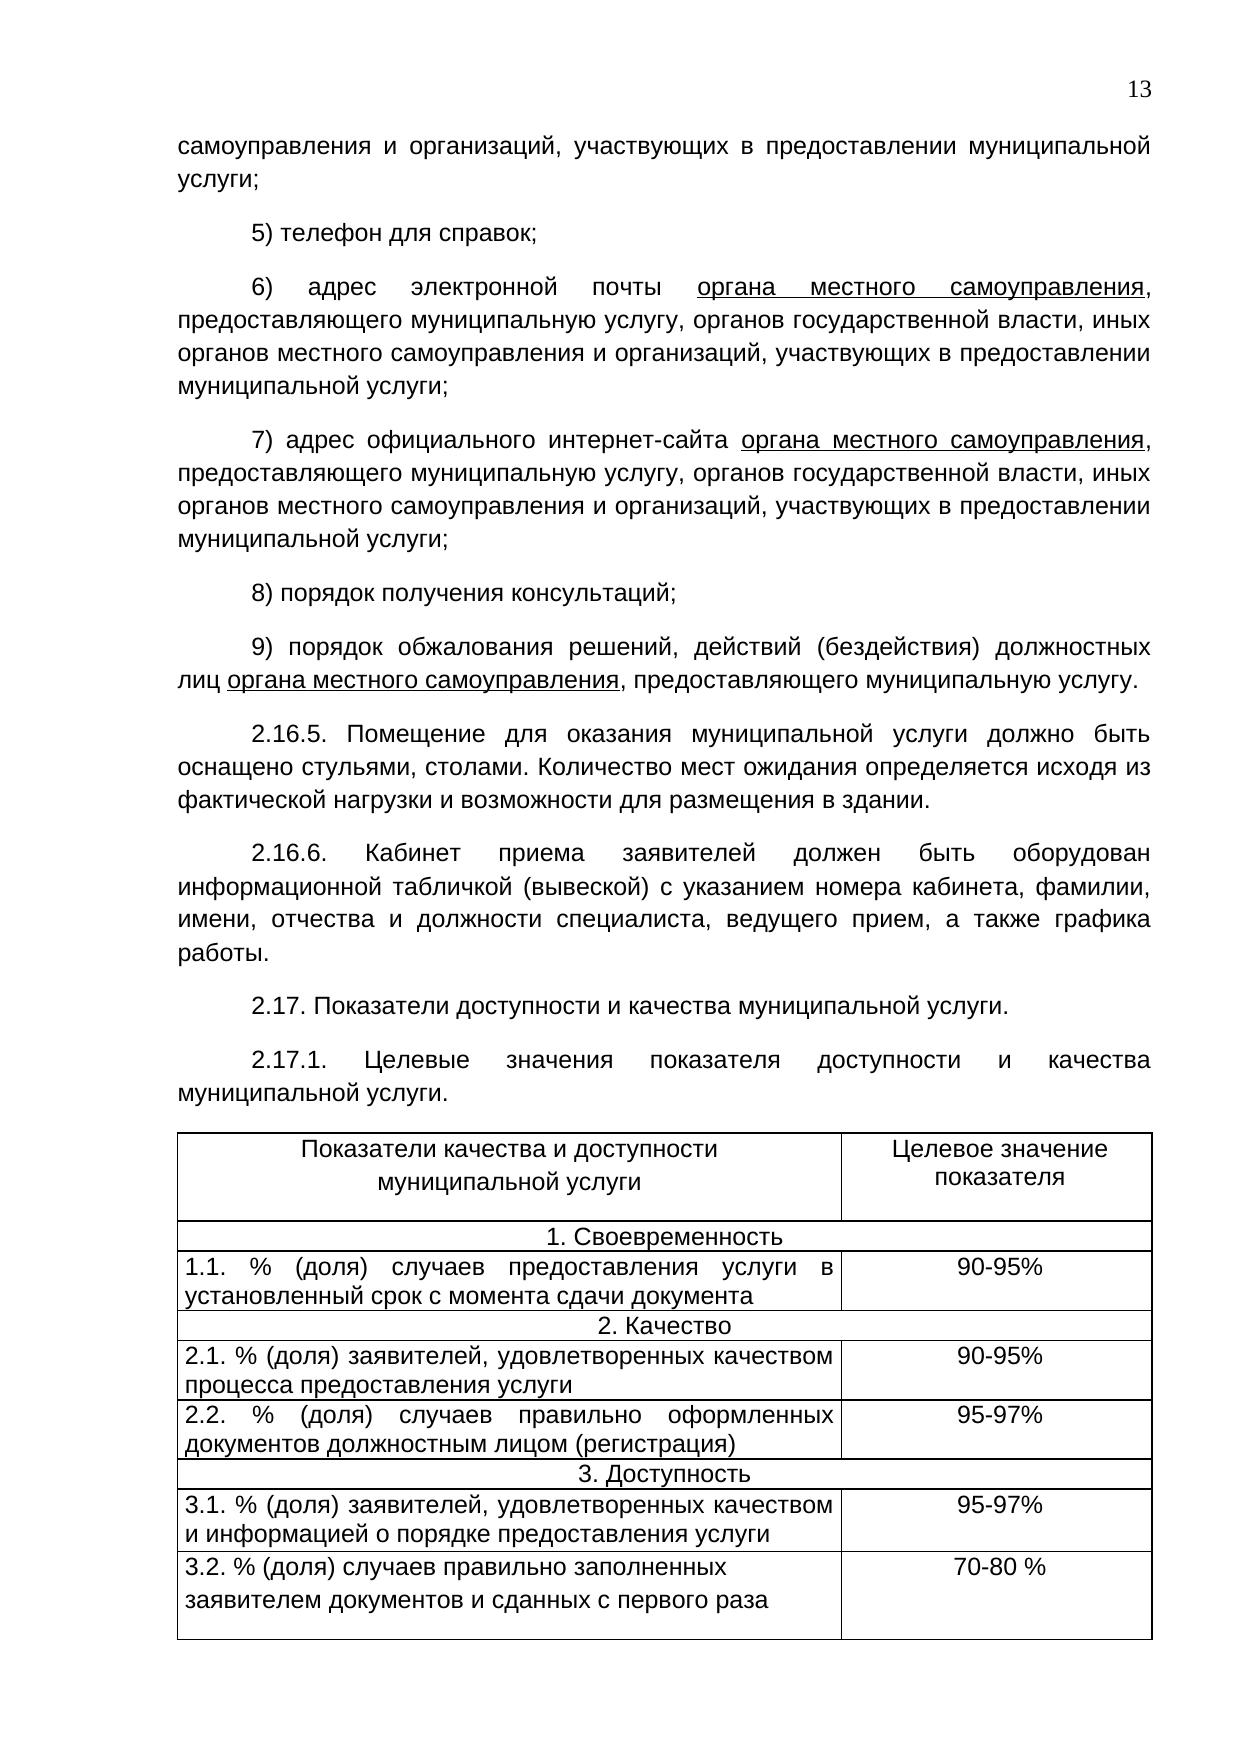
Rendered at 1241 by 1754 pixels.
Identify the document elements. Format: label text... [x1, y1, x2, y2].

text 8) порядок получения консультаций; [177, 578, 1152, 607]
table_cell 3. Доступность [178, 1460, 1151, 1488]
text 2.17.1. Целевые значения показателя доступности и качества муниципальной услуги. [177, 1045, 1152, 1107]
table_cell 2.2. % (доля) случаев правильно оформленных документов должностным лицом (регистрация) [178, 1401, 841, 1458]
table_cell 1. Своевременность [178, 1222, 1151, 1250]
text 2.16.5. Помещение для оказания муниципальной услуги должно быть оснащено стульями, столами. Количество мест ожидания определяется исходя из фактической нагрузки и возможности для размещения в здании. [177, 718, 1152, 813]
text 6) адрес электронной почты органа местного самоуправления, предоставляющего муниципальную услугу, органов государственной власти, иных органов местного самоуправления и организаций, участвующих в предоставлении муниципальной услуги; [177, 272, 1152, 400]
table_cell 3.1. % (доля) заявителей, удовлетворенных качеством и информацией о порядке предоставления услуги [178, 1490, 841, 1551]
table_header Целевое значение показателя [842, 1134, 1151, 1220]
table_cell 2. Качество [178, 1311, 1151, 1340]
table_cell 95-97% [842, 1490, 1151, 1551]
table_cell 3.2. % (доля) случаев правильно заполненных заявителем документов и сданных с первого раза [178, 1552, 841, 1639]
table_cell 90-95% [842, 1252, 1151, 1309]
table_cell 90-95% [842, 1341, 1151, 1399]
text 5) телефон для справок; [177, 218, 1152, 247]
text 2.16.6. Кабинет приема заявителей должен быть оборудован информационной табличкой (вывеской) с указанием номера кабинета, фамилии, имени, отчества и должности специалиста, ведущего прием, а также графика работы. [177, 838, 1152, 966]
text 7) адрес официального интернет-сайта органа местного самоуправления, предоставляющего муниципальную услугу, органов государственной власти, иных органов местного самоуправления и организаций, участвующих в предоставлении муниципальной услуги; [177, 425, 1152, 553]
table_cell 70-80 % [842, 1552, 1151, 1639]
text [177, 131, 1152, 193]
table_cell 1.1. % (доля) случаев предоставления услуги в установленный срок с момента сдачи документа [178, 1252, 841, 1309]
table_cell 95-97% [842, 1401, 1151, 1458]
table_header Показатели качества и доступности муниципальной услуги [178, 1134, 841, 1220]
text 2.17. Показатели доступности и качества муниципальной услуги. [177, 991, 1152, 1020]
text 9) порядок обжалования решений, действий (бездействия) должностных лиц органа местного самоуправления, предоставляющего муниципальную услугу. [177, 632, 1152, 693]
table_cell 2.1. % (доля) заявителей, удовлетворенных качеством процесса предоставления услуги [178, 1341, 841, 1399]
